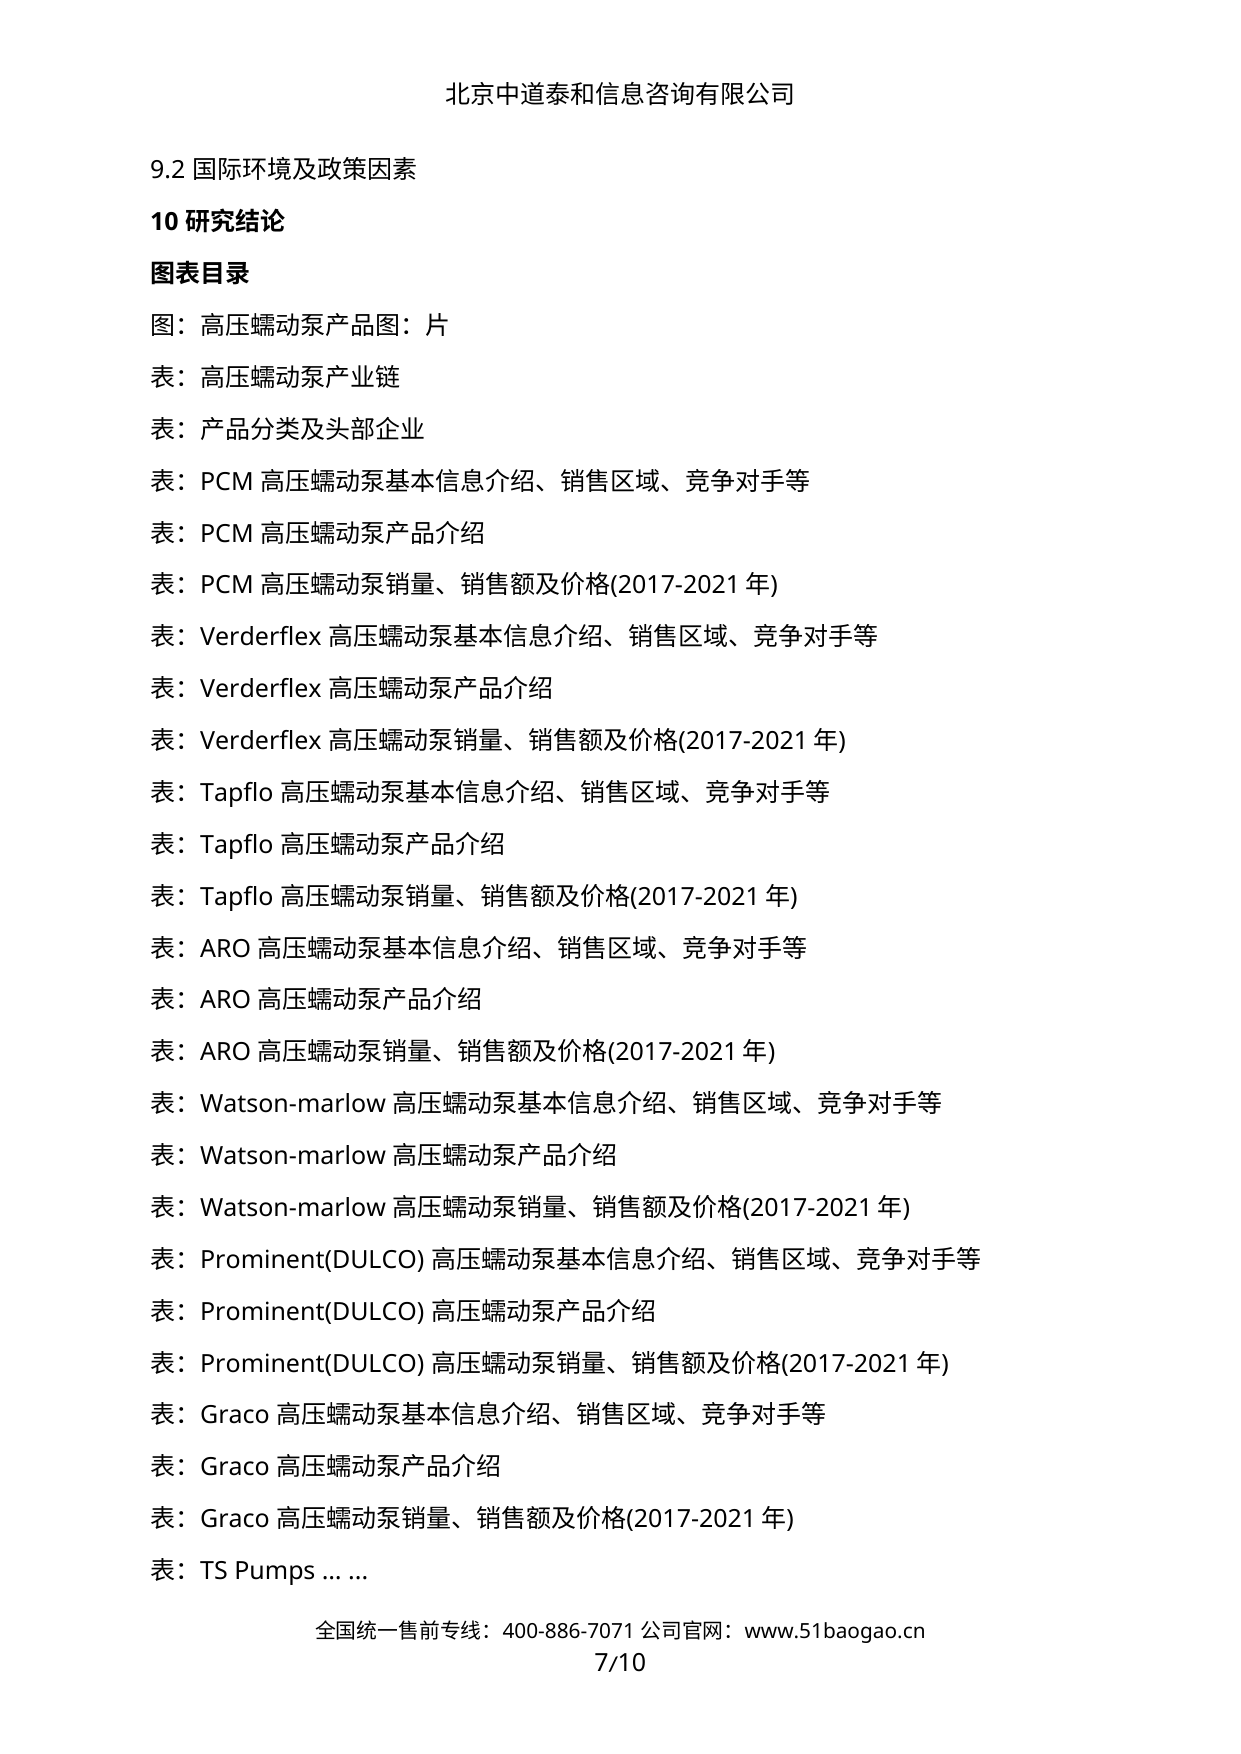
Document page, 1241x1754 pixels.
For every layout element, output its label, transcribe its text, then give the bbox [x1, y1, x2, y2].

text 表：ARO 高压蠕动泵产品介绍 [150, 980, 1090, 1016]
text 表：PCM 高压蠕动泵基本信息介绍、销售区域、竞争对手等 [150, 461, 1090, 497]
text 表：Graco 高压蠕动泵产品介绍 [150, 1447, 1090, 1483]
text 表：Watson-marlow 高压蠕动泵销量、销售额及价格(2017-2021年) [150, 1187, 1090, 1224]
text 表：Prominent(DULCO) 高压蠕动泵基本信息介绍、销售区域、竞争对手等 [150, 1239, 1090, 1276]
text 表：产品分类及头部企业 [150, 409, 1090, 446]
text 表：Watson-marlow 高压蠕动泵产品介绍 [150, 1136, 1090, 1172]
text 表：ARO 高压蠕动泵基本信息介绍、销售区域、竞争对手等 [150, 928, 1090, 964]
text 表：Tapflo 高压蠕动泵销量、销售额及价格(2017-2021年) [150, 876, 1090, 912]
text 10 研究结论 [150, 202, 1090, 238]
text 表：Verderflex 高压蠕动泵产品介绍 [150, 669, 1090, 705]
text 图表目录 [150, 254, 1090, 290]
text 表：ARO 高压蠕动泵销量、销售额及价格(2017-2021年) [150, 1032, 1090, 1068]
text 表：Tapflo 高压蠕动泵产品介绍 [150, 824, 1090, 861]
text 9.2 国际环境及政策因素 [150, 150, 1090, 186]
text 图：高压蠕动泵产品图：片 [150, 306, 1090, 342]
text 表：Prominent(DULCO) 高压蠕动泵销量、销售额及价格(2017-2021年) [150, 1343, 1090, 1379]
text 表：Prominent(DULCO) 高压蠕动泵产品介绍 [150, 1291, 1090, 1327]
text 表：PCM 高压蠕动泵产品介绍 [150, 513, 1090, 549]
text 表：高压蠕动泵产业链 [150, 357, 1090, 394]
text 表：Watson-marlow 高压蠕动泵基本信息介绍、销售区域、竞争对手等 [150, 1084, 1090, 1120]
text 表：Verderflex 高压蠕动泵销量、销售额及价格(2017-2021年) [150, 721, 1090, 757]
text 表：Tapflo 高压蠕动泵基本信息介绍、销售区域、竞争对手等 [150, 772, 1090, 809]
text 表：TS Pumps … ... [150, 1551, 1090, 1587]
text 表：Verderflex 高压蠕动泵基本信息介绍、销售区域、竞争对手等 [150, 617, 1090, 653]
text 表：PCM 高压蠕动泵销量、销售额及价格(2017-2021年) [150, 565, 1090, 601]
text 表：Graco 高压蠕动泵销量、销售额及价格(2017-2021年) [150, 1499, 1090, 1535]
text 表：Graco 高压蠕动泵基本信息介绍、销售区域、竞争对手等 [150, 1395, 1090, 1431]
